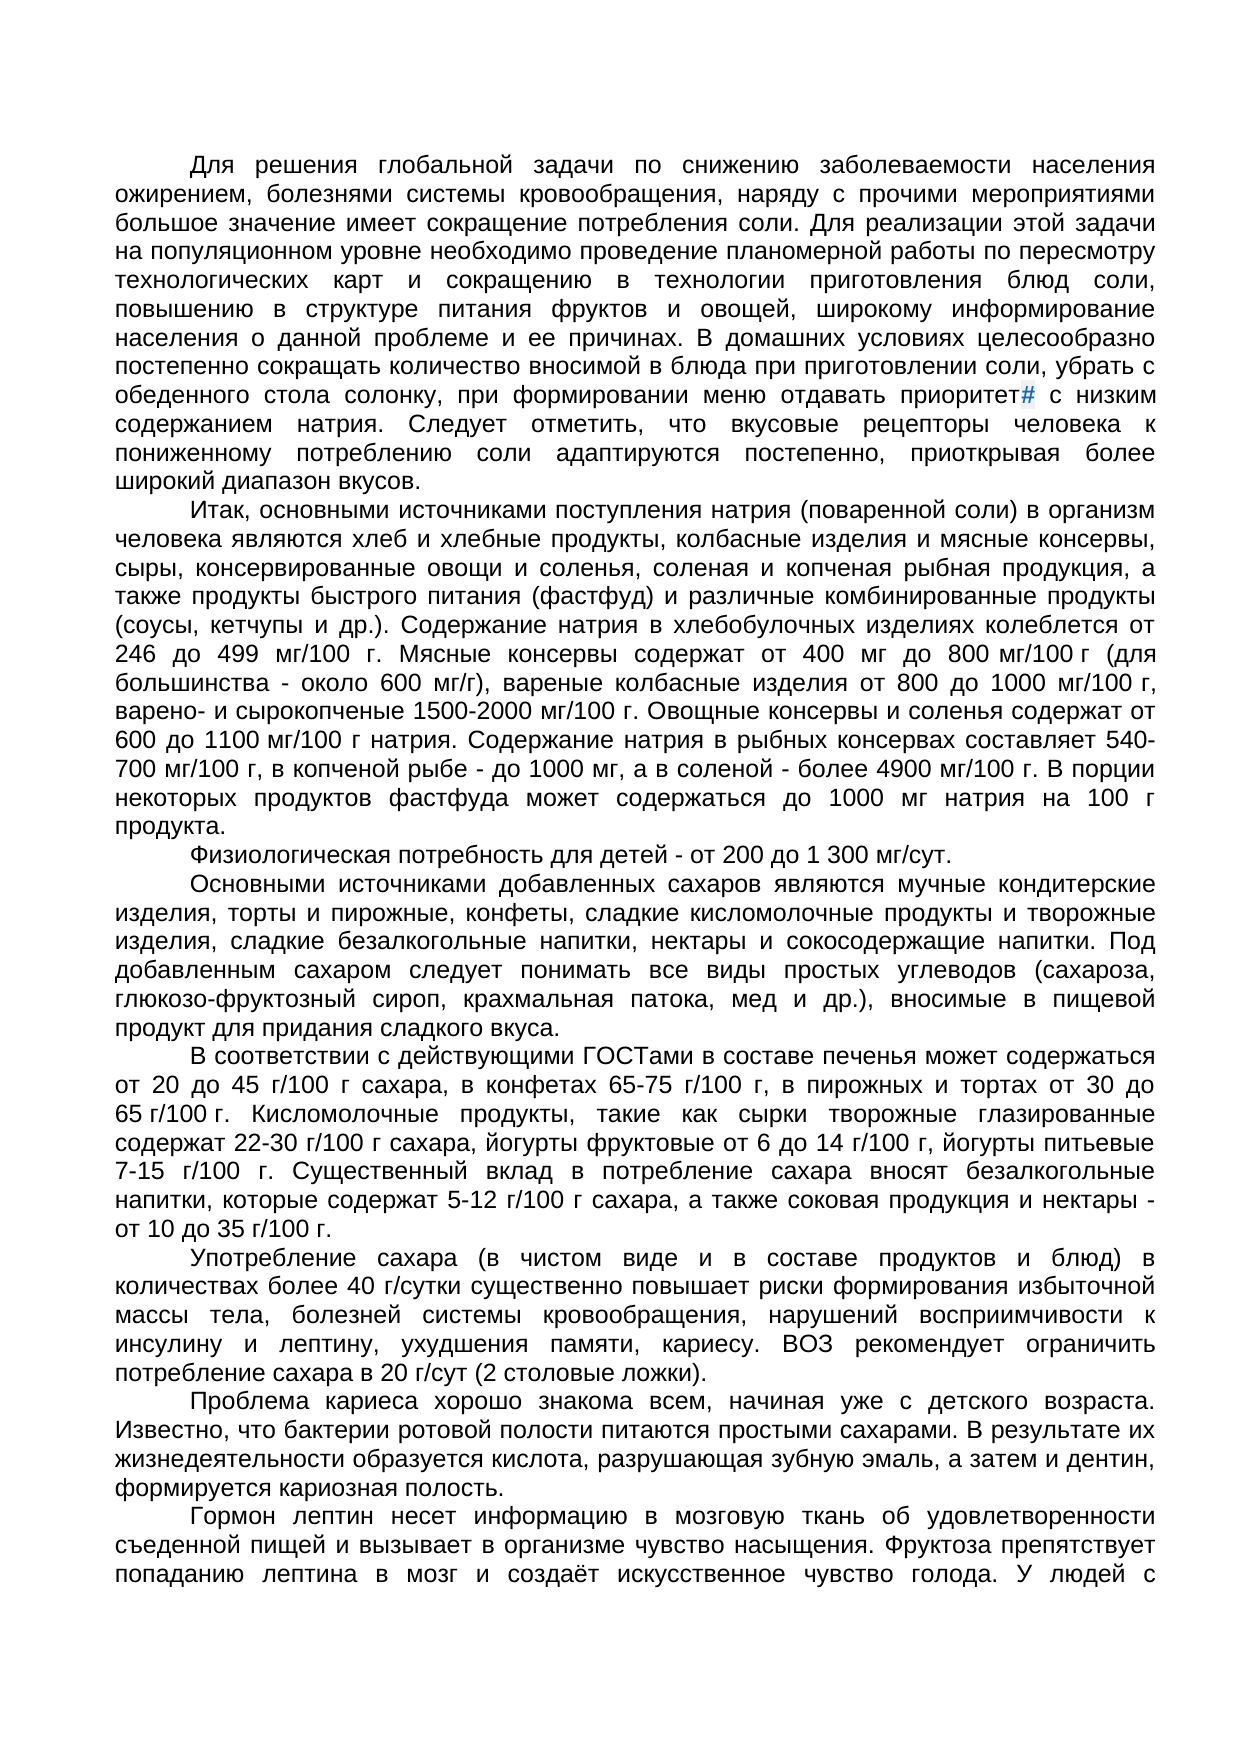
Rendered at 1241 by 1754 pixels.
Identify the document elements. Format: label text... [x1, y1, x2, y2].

text В соответствии с действующими ГОСТами в составе печенья может содержаться от 20 до 45 г/100 г сахара, в конфетах 65-75 г/100 г, в пирожных и тортах от 30 до 65 г/100 г. Кисломолочные продукты, такие как сырки творожные глазированные содержат 22-30 г/100 г сахара, йогурты фруктовые от 6 до 14 г/100 г, йогурты питьевые 7-15 г/100 г. Существенный вклад в потребление сахара вносят безалкогольные напитки, которые содержат 5-12 г/100 г сахара, а также соковая продукция и нектары - от 10 до 35 г/100 г. [114, 1041, 1157, 1242]
text Итак, основными источниками поступления натрия (поваренной соли) в организм человека являются хлеб и хлебные продукты, колбасные изделия и мясные консервы, сыры, консервированные овощи и соленья, соленая и копченая рыбная продукция, а также продукты быстрого питания (фастфуд) и различные комбинированные продукты (соусы, кетчупы и др.). Содержание натрия в хлебобулочных изделиях колеблется от 246 до 499 мг/100 г. Мясные консервы содержат от 400 мг до 800 мг/100 г (для большинства - около 600 мг/г), вареные колбасные изделия от 800 до 1000 мг/100 г, варено- и сырокопченые 1500-2000 мг/100 г. Овощные консервы и соленья содержат от 600 до 1100 мг/100 г натрия. Содержание натрия в рыбных консервах составляет 540-700 мг/100 г, в копченой рыбе - до 1000 мг, а в соленой - более 4900 мг/100 г. В порции некоторых продуктов фастфуда может содержаться до 1000 мг натрия на 100 г продукта. [114, 495, 1157, 840]
text Физиологическая потребность для детей - от 200 до 1 300 мг/сут. [114, 840, 1157, 869]
text Проблема кариеса хорошо знакома всем, начиная уже с детского возраста. Известно, что бактерии ротовой полости питаются простыми сахарами. В результате их жизнедеятельности образуется кислота, разрушающая зубную эмаль, а затем и дентин, формируется кариозная полость. [114, 1386, 1157, 1501]
text Употребление сахара (в чистом виде и в составе продуктов и блюд) в количествах более 40 г/сутки существенно повышает риски формирования избыточной массы тела, болезней системы кровообращения, нарушений восприимчивости к инсулину и лептину, ухудшения памяти, кариесу. ВОЗ рекомендует ограничить потребление сахара в 20 г/сут (2 столовые ложки). [114, 1242, 1157, 1386]
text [114, 1501, 1157, 1587]
text Основными источниками добавленных сахаров являются мучные кондитерские изделия, торты и пирожные, конфеты, сладкие кисломолочные продукты и творожные изделия, сладкие безалкогольные напитки, нектары и сокосодержащие напитки. Под добавленным сахаром следует понимать все виды простых углеводов (сахароза, глюкозо-фруктозный сироп, крахмальная патока, мед и др.), вносимые в пищевой продукт для придания сладкого вкуса. [114, 869, 1157, 1041]
text Для решения глобальной задачи по снижению заболеваемости населения ожирением, болезнями системы кровообращения, наряду с прочими мероприятиями большое значение имеет сокращение потребления соли. Для реализации этой задачи на популяционном уровне необходимо проведение планомерной работы по пересмотру технологических карт и сокращению в технологии приготовления блюд соли, повышению в структуре питания фруктов и овощей, широкому информирование населения о данной проблеме и ее причинах. В домашних условиях целесообразно постепенно сокращать количество вносимой в блюда при приготовлении соли, убрать с обеденного стола солонку, при формировании меню отдавать приоритет# с низким содержанием натрия. Следует отметить, что вкусовые рецепторы человека к пониженному потреблению соли адаптируются постепенно, приоткрывая более широкий диапазон вкусов. [114, 150, 1157, 495]
